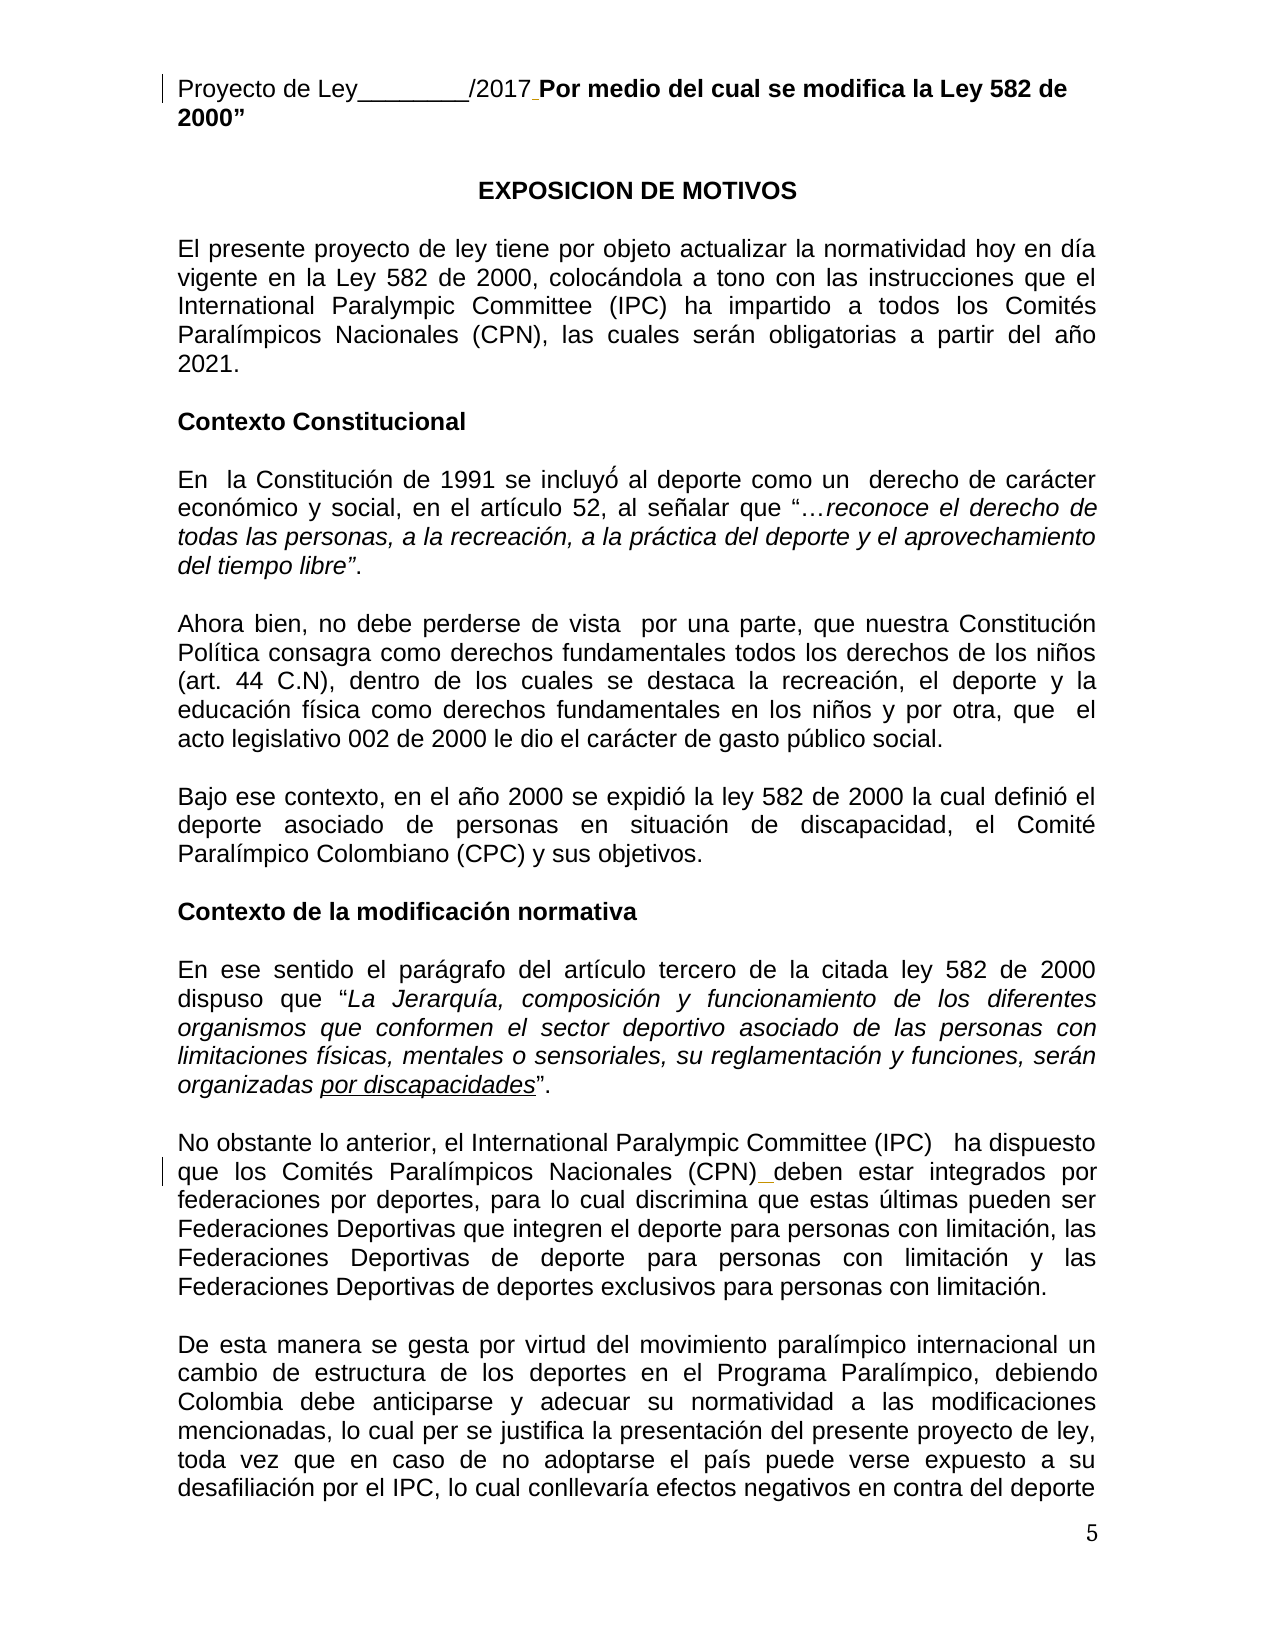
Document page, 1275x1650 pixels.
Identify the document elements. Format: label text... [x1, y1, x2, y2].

text En la Constitución de 1991 se incluyó́ al deporte como un derecho de carácter económico y social, en el artículo 52, al señalar que “…reconoce el derecho de todas las personas, a la recreación, a la práctica del deporte y el aprovechamiento del tiempo libre”. [177, 465, 1098, 580]
text EXPOSICION DE MOTIVOS [177, 176, 1098, 205]
text El presente proyecto de ley tiene por objeto actualizar la normatividad hoy en día vigente en la Ley 582 de 2000, colocándola a tono con las instrucciones que el International Paralympic Committee (IPC) ha impartido a todos los Comités Paralímpicos Nacionales (CPN), las cuales serán obligatorias a partir del año 2021. [177, 234, 1098, 378]
text Ahora bien, no debe perderse de vista por una parte, que nuestra Constitución Política consagra como derechos fundamentales todos los derechos de los niños (art. 44 C.N), dentro de los cuales se destaca la recreación, el deporte y la educación física como derechos fundamentales en los niños y por otra, que el acto legislativo 002 de 2000 le dio el carácter de gasto público social. [177, 609, 1098, 753]
text Contexto de la modificación normativa [177, 897, 1098, 926]
text No obstante lo anterior, el International Paralympic Committee (IPC) ha dispuesto que los Comités Paralímpicos Nacionales (CPN)deben estar integrados por federaciones por deportes, para lo cual discrimina que estas últimas pueden ser Federaciones Deportivas que integren el deporte para personas con limitación, las Federaciones Deportivas de deporte para personas con limitación y las Federaciones Deportivas de deportes exclusivos para personas con limitación. [177, 1128, 1098, 1301]
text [177, 1330, 1098, 1502]
text Contexto Constitucional [177, 407, 1098, 436]
text Bajo ese contexto, en el año 2000 se expidió la ley 582 de 2000 la cual definió el deporte asociado de personas en situación de discapacidad, el Comité Paralímpico Colombiano (CPC) y sus objetivos. [177, 782, 1098, 868]
text En ese sentido el parágrafo del artículo tercero de la citada ley 582 de 2000 dispuso que “La Jerarquía, composición y funcionamiento de los diferentes organismos que conformen el sector deportivo asociado de las personas con limitaciones físicas, mentales o sensoriales, su reglamentación y funciones, serán organizadas por discapacidades”. [177, 955, 1098, 1099]
